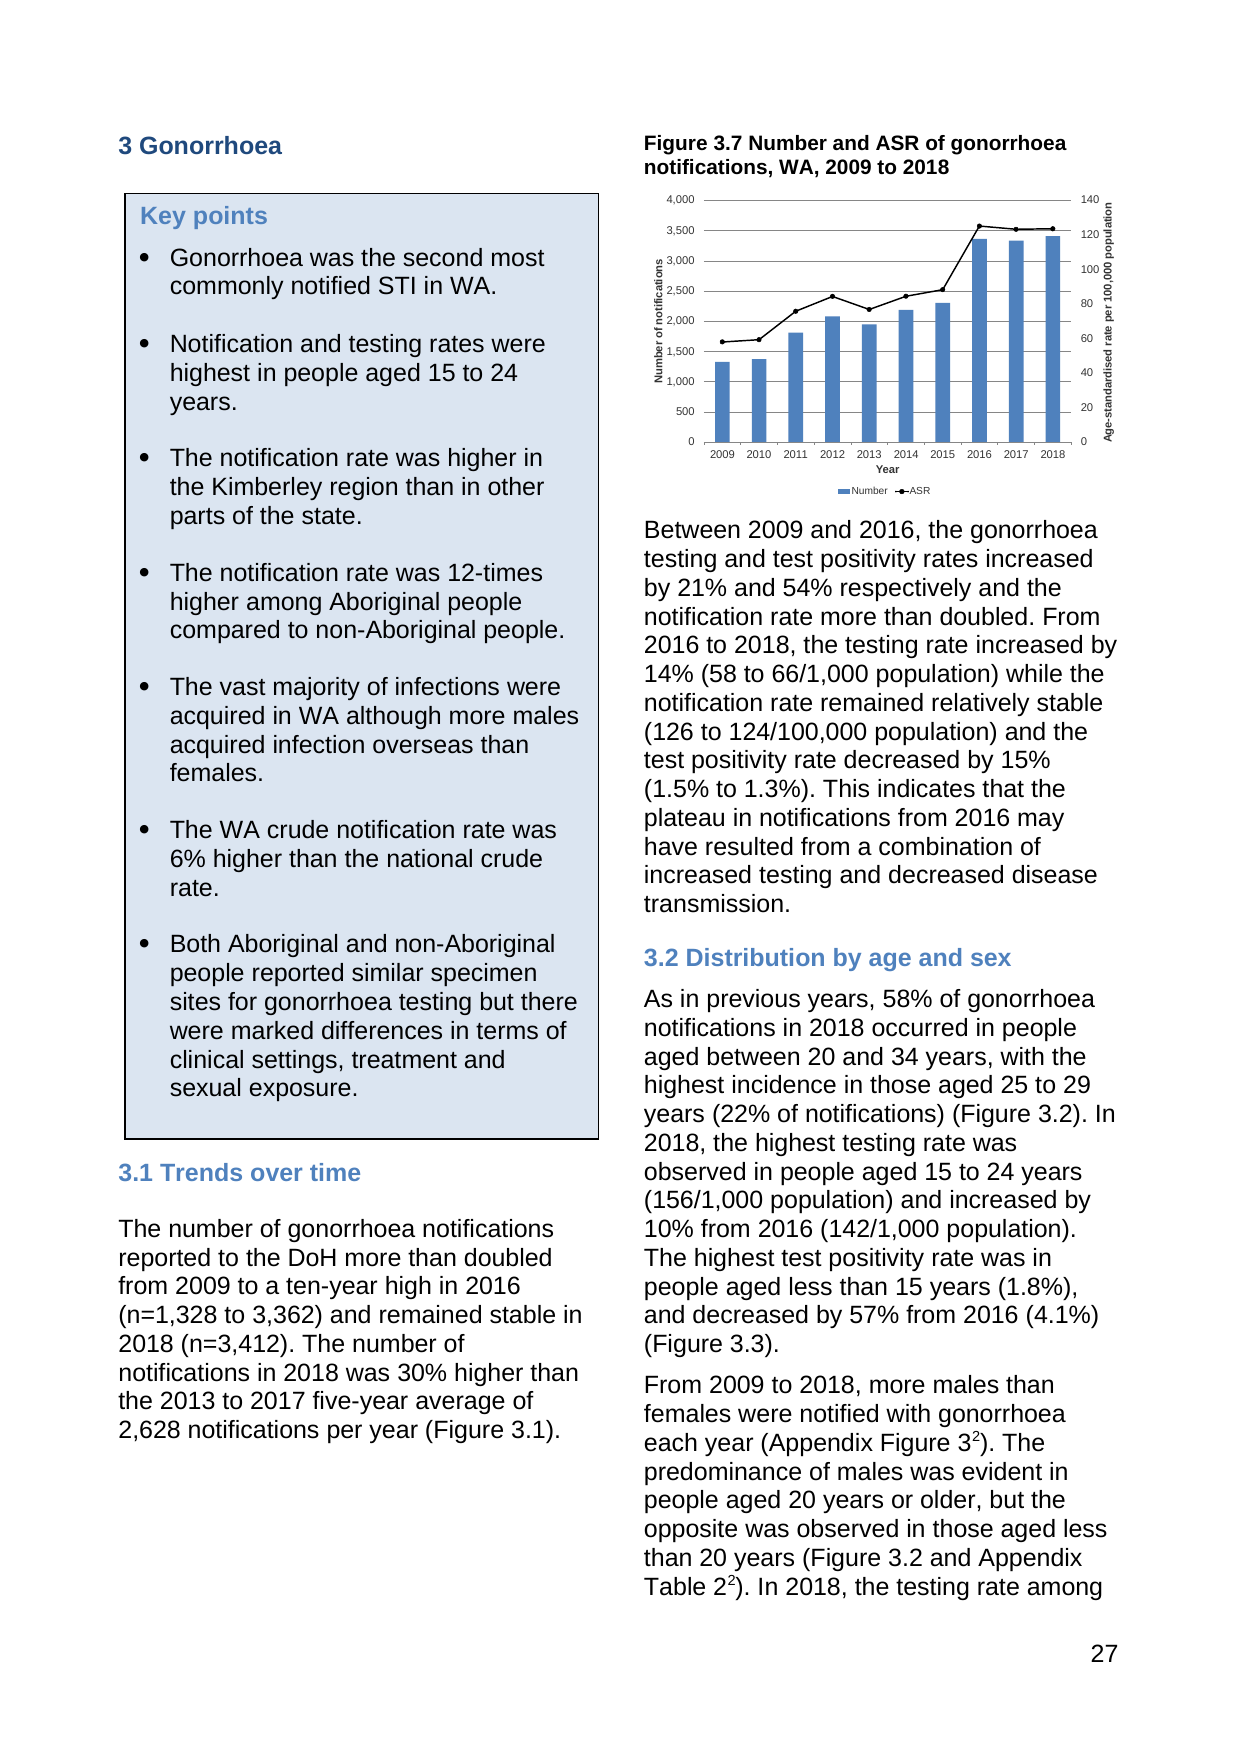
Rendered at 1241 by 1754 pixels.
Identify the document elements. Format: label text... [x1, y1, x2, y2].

subtitle Distribution by age and sex [644, 943, 1122, 972]
subtitle Trends over time [118, 1158, 596, 1187]
subtitle Gonorrhoea [118, 131, 596, 159]
text The number of gonorrhoea notifications reported to the DoH more than doubled from 2009 to a ten-year high in 2016 (n=1,328 to 3,362) and remained stable in 2018 (n=3,412). The number of notifications in 2018 was 30% higher than the 2013 to 2017 five-year average of 2,628 notifications per year (Figure 3.1). [118, 1214, 596, 1444]
text As in previous years, 58% of gonorrhoea notifications in 2018 occurred in people aged between 20 and 34 years, with the highest incidence in those aged 25 to 29 years (22% of notifications) (Figure 3.2). In 2018, the highest testing rate was observed in people aged 15 to 24 years (156/1,000 population) and increased by 10% from 2016 (142/1,000 population). The highest test positivity rate was in people aged less than 15 years (1.8%), and decreased by 57% from 2016 (4.1%) (Figure 3.3). [644, 984, 1122, 1358]
text Between 2009 and 2016, the gonorrhoea testing and test positivity rates increased by 21% and 54% respectively and the notification rate more than doubled. From 2016 to 2018, the testing rate increased by 14% (58 to 66/1,000 population) while the notification rate remained relatively stable (126 to 124/100,000 population) and the test positivity rate decreased by 15% (1.5% to 1.3%). This indicates that the plateau in notifications from 2016 may have resulted from a combination of increased testing and decreased disease transmission. [644, 515, 1122, 918]
